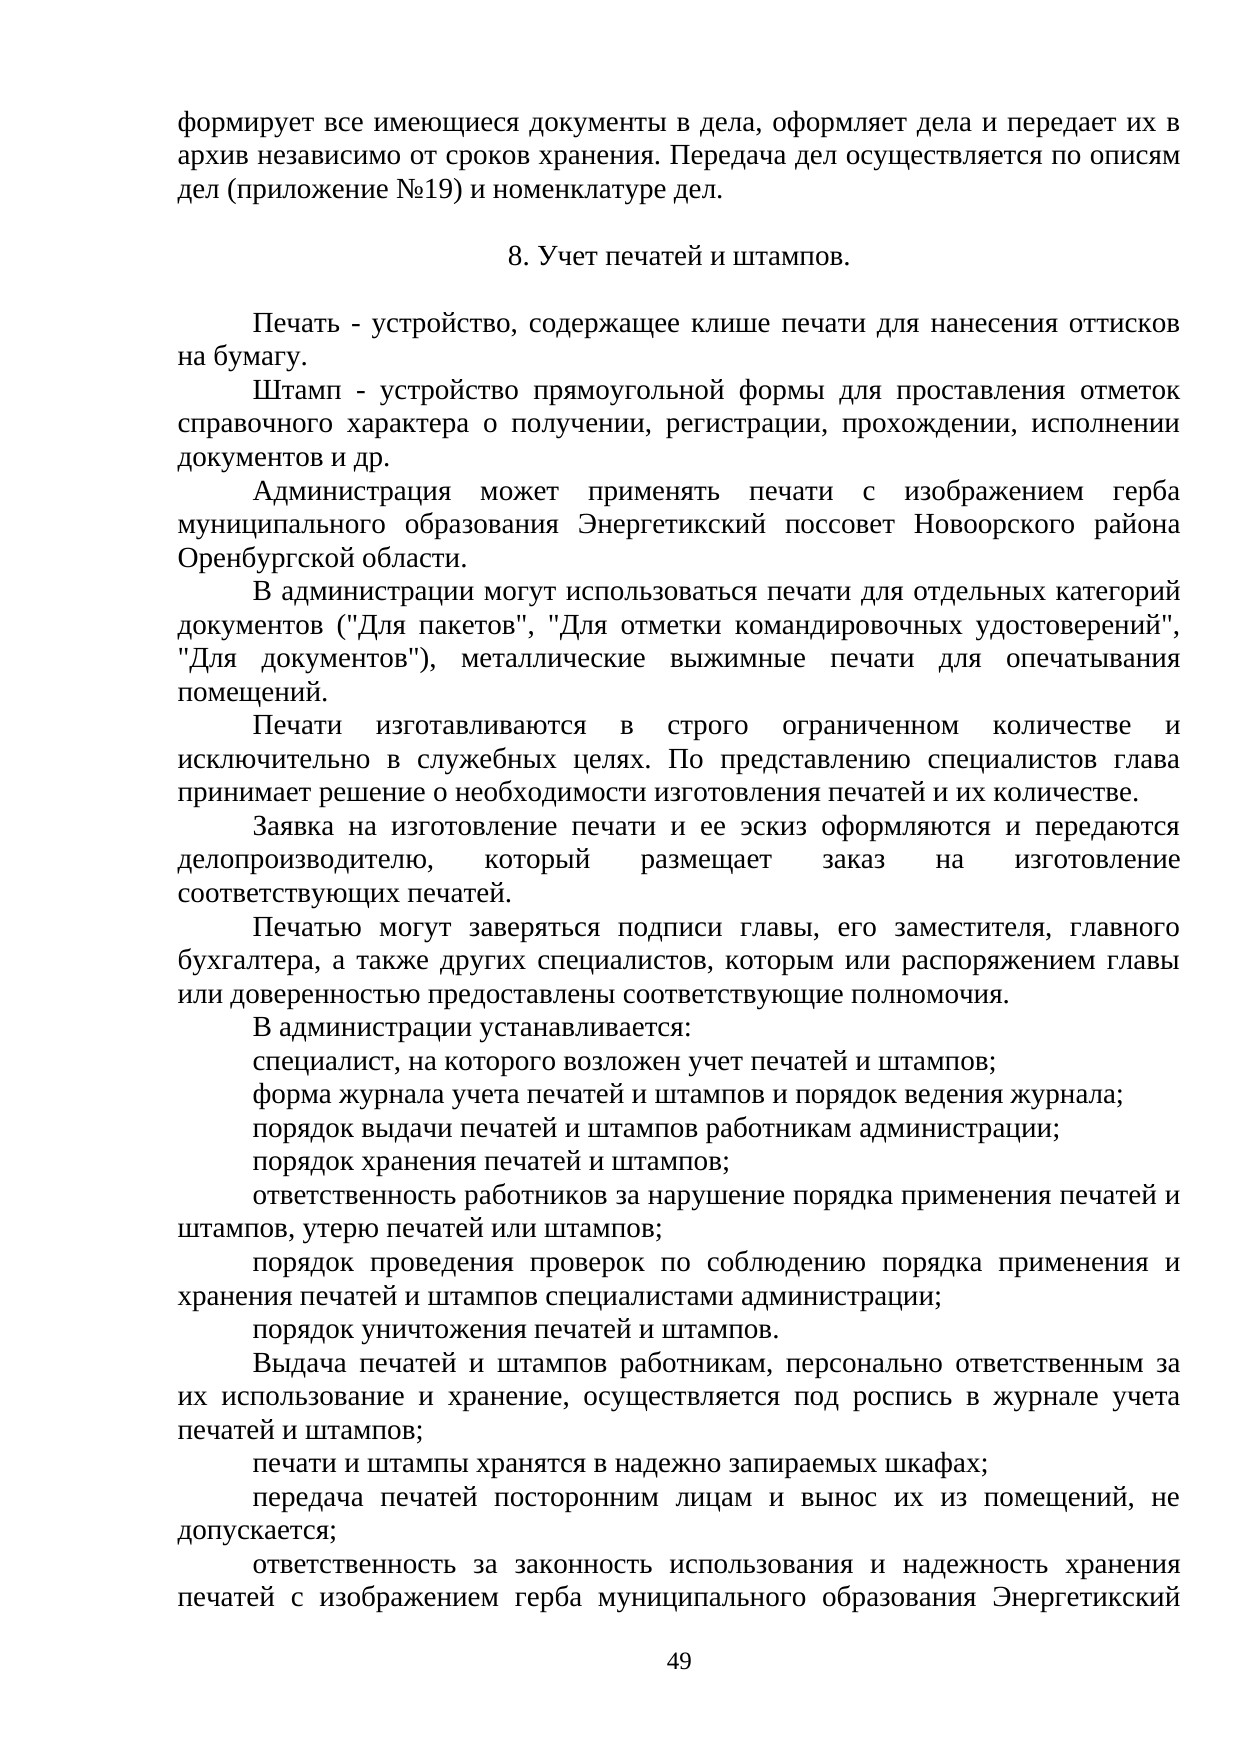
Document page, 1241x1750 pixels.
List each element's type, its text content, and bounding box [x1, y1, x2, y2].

text В администрации устанавливается: [177, 1009, 1181, 1043]
text специалист, на которого возложен учет печатей и штампов; [177, 1043, 1181, 1076]
text В администрации могут использоваться печати для отдельных категорий документов ("Для пакетов", "Для отметки командировочных удостоверений", "Для документов"), металлические выжимные печати для опечатывания помещений. [177, 573, 1181, 707]
text Выдача печатей и штампов работникам, персонально ответственным за их использование и хранение, осуществляется под роспись в журнале учета печатей и штампов; [177, 1345, 1181, 1445]
text Штамп - устройство прямоугольной формы для проставления отметок справочного характера о получении, регистрации, прохождении, исполнении документов и др. [177, 372, 1181, 473]
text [177, 104, 1181, 204]
text Печать - устройство, содержащее клише печати для нанесения оттисков на бумагу. [177, 305, 1181, 372]
text передача печатей посторонним лицам и вынос их из помещений, не допускается; [177, 1479, 1181, 1546]
text печати и штампы хранятся в надежно запираемых шкафах; [177, 1445, 1181, 1479]
text ответственность работников за нарушение порядка применения печатей и штампов, утерю печатей или штампов; [177, 1177, 1181, 1244]
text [177, 1546, 1181, 1613]
text Печати изготавливаются в строго ограниченном количестве и исключительно в служебных целях. По представлению специалистов глава принимает решение о необходимости изготовления печатей и их количестве. [177, 707, 1181, 808]
text 8. Учет печатей и штампов. [177, 238, 1181, 271]
text Заявка на изготовление печати и ее эскиз оформляются и передаются делопроизводителю, который размещает заказ на изготовление соответствующих печатей. [177, 808, 1181, 909]
text Администрация может применять печати с изображением герба муниципального образования Энергетикский поссовет Новоорского района Оренбургской области. [177, 473, 1181, 573]
text порядок хранения печатей и штампов; [177, 1143, 1181, 1177]
text порядок уничтожения печатей и штампов. [177, 1311, 1181, 1345]
text порядок проведения проверок по соблюдению порядка применения и хранения печатей и штампов специалистами администрации; [177, 1244, 1181, 1311]
text форма журнала учета печатей и штампов и порядок ведения журнала; [177, 1076, 1181, 1110]
text Печатью могут заверяться подписи главы, его заместителя, главного бухгалтера, а также других специалистов, которым или распоряжением главы или доверенностью предоставлены соответствующие полномочия. [177, 909, 1181, 1009]
text порядок выдачи печатей и штампов работникам администрации; [177, 1110, 1181, 1143]
